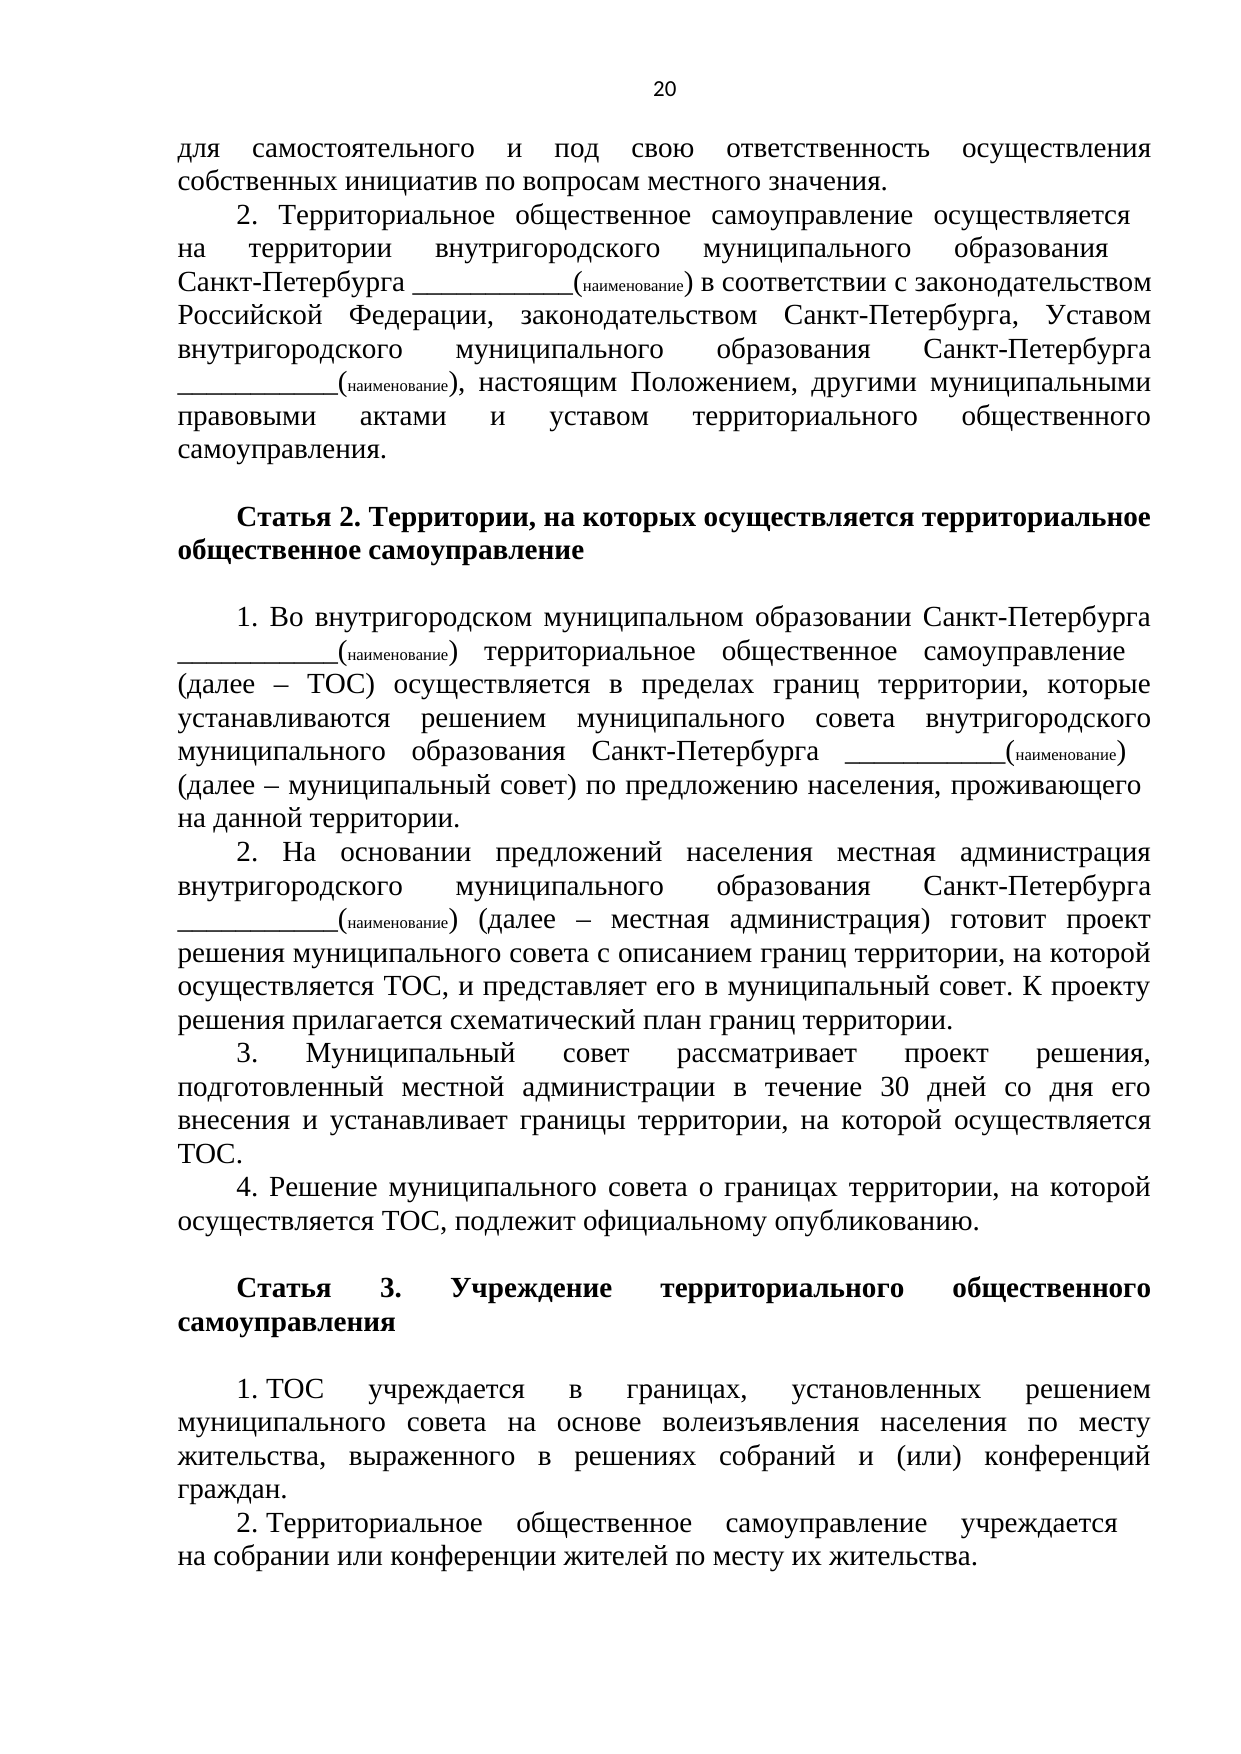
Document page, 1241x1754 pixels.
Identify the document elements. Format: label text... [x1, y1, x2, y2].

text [177, 130, 1152, 197]
text 4. Решение муниципального совета о границах территории, на которой осуществляется ТОС, подлежит официальному опубликованию. [177, 1169, 1152, 1237]
list Территориальное общественное самоуправление учреждается на собрании или конференции жителей по месту их жительства. [177, 1505, 1152, 1572]
text 2. На основании предложений населения местная администрация внутригородского муниципального образования Санкт-Петербурга ___________(наименование) (далее – местная администрация) готовит проект решения муниципального совета с описанием границ территории, на которой осуществляется ТОС, и представляет его в муниципальный совет. К проекту решения прилагается схематический план границ территории. [177, 834, 1152, 1035]
text 3. Муниципальный совет рассматривает проект решения, подготовленный местной администрации в течение 30 дней со дня его внесения и устанавливает границы территории, на которой осуществляется ТОС. [177, 1035, 1152, 1169]
text 1. Во внутригородском муниципальном образовании Санкт-Петербурга ___________(наименование) территориальное общественное самоуправление (далее – ТОС) осуществляется в пределах границ территории, которые устанавливаются решением муниципального совета внутригородского муниципального образования Санкт-Петербурга ___________(наименование) (далее – муниципальный совет) по предложению населения, проживающего на данной территории. [177, 599, 1152, 834]
list ТОС учреждается в границах, установленных решением муниципального совета на основе волеизъявления населения по месту жительства, выраженного в решениях собраний и (или) конференций граждан. [177, 1371, 1152, 1505]
text Статья 2. Территории, на которых осуществляется территориальное общественное самоуправление [177, 499, 1152, 566]
text 2. Территориальное общественное самоуправление осуществляется на территории внутригородского муниципального образования Санкт-Петербурга ___________(наименование) в соответствии с законодательством Российской Федерации, законодательством Санкт-Петербурга, Уставом внутригородского муниципального образования Санкт-Петербурга ___________(наименование), настоящим Положением, другими муниципальными правовыми актами и уставом территориального общественного самоуправления. [177, 197, 1152, 465]
text Статья 3. Учреждение территориального общественного самоуправления [177, 1270, 1152, 1337]
